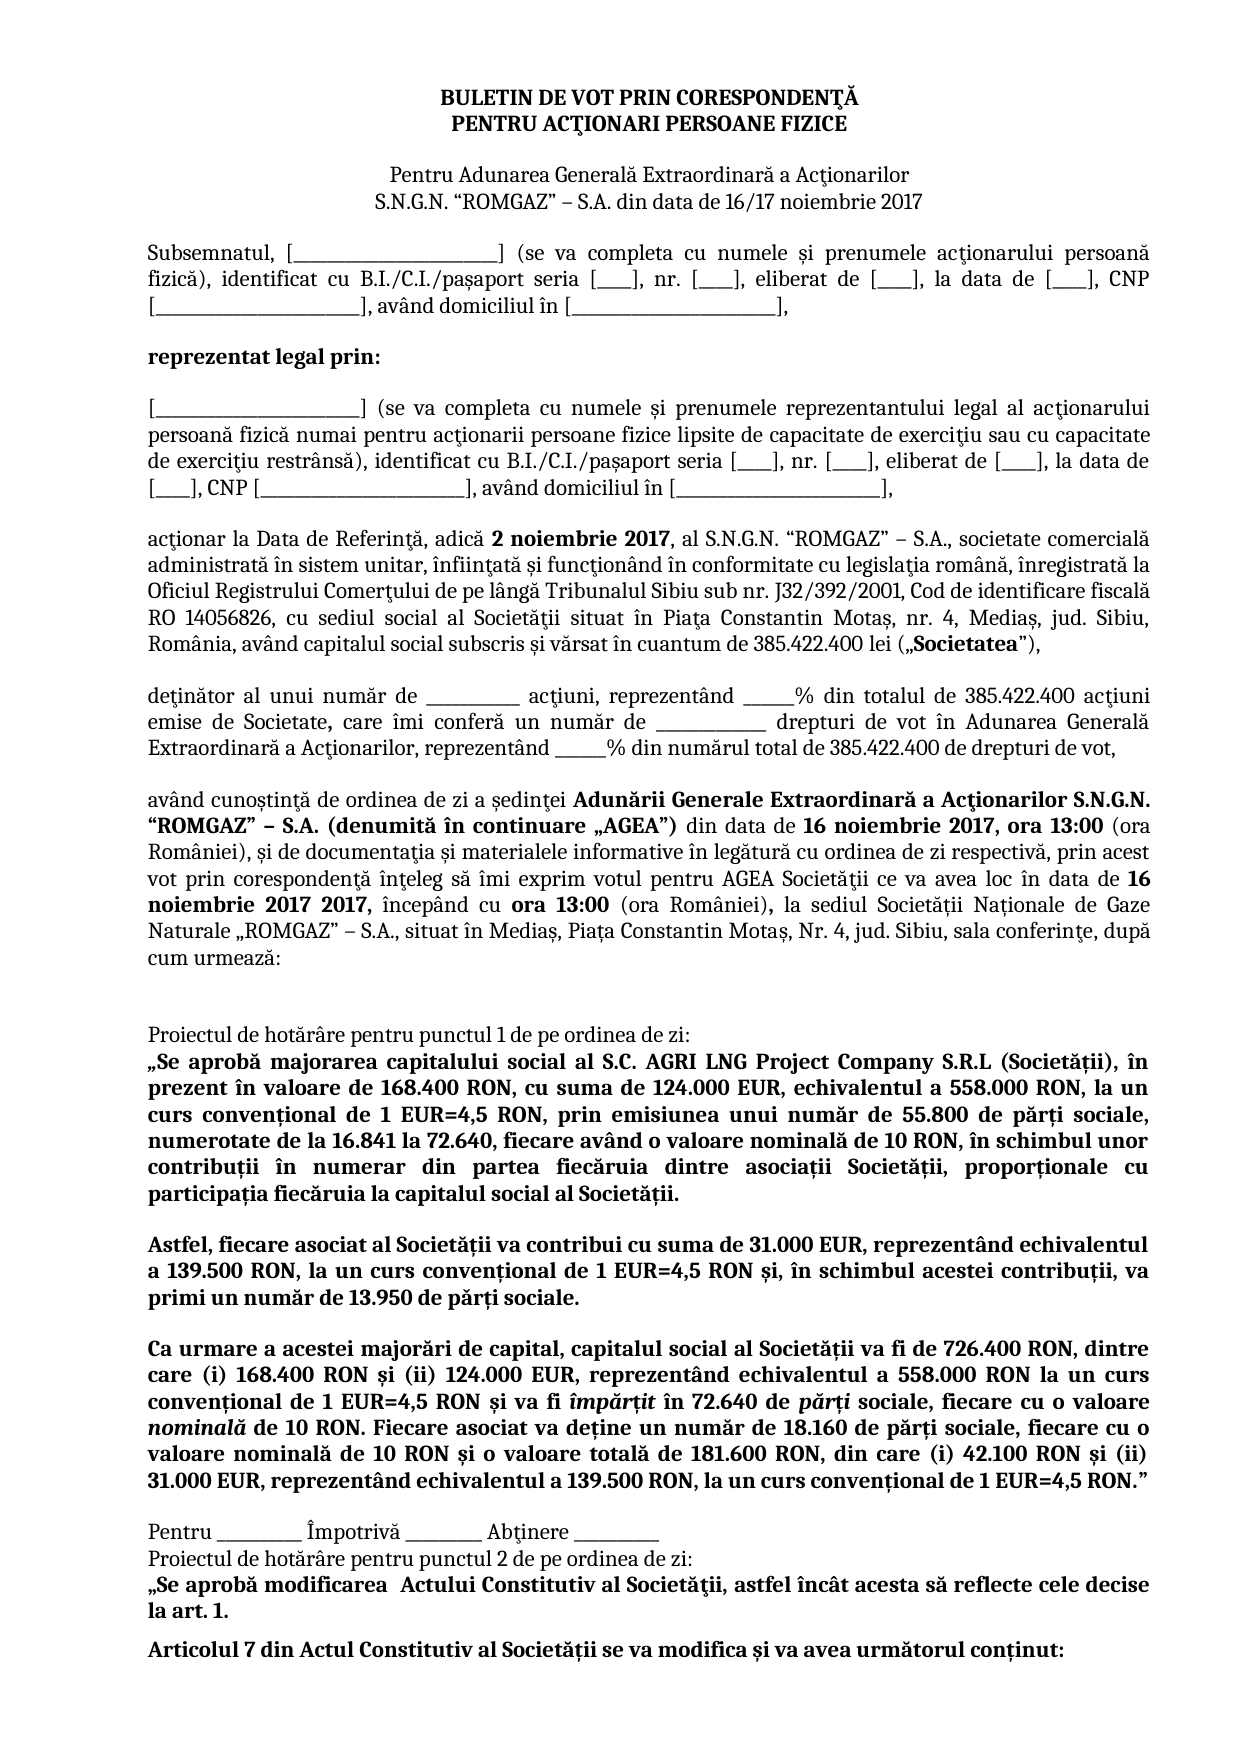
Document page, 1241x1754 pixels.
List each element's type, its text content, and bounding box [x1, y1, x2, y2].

text având cunoştinţă de ordinea de zi a şedinţei Adunării Generale Extraordinară a Acţionarilor S.N.G.N. “ROMGAZ” – S.A. (denumită în continuare „AGEA”) din data de 16 noiembrie 2017, ora 13:00 (ora României), şi de documentaţia şi materialele informative în legătură cu ordinea de zi respectivă, prin acest vot prin corespondenţă înţeleg să îmi exprim votul pentru AGEA Societăţii ce va avea loc în data de 16 noiembrie 2017 2017, începând cu ora 13:00 (ora României), la sediul Societății Naționale de Gaze Naturale „ROMGAZ” – S.A., situat în Mediaş, Piața Constantin Motaș, Nr. 4, jud. Sibiu, sala conferinţe, după cum urmează: [148, 786, 1151, 971]
text Pentru Adunarea Generală Extraordinară a Acţionarilor [148, 162, 1151, 188]
text BULETIN DE VOT PRIN CORESPONDENŢĂ [148, 84, 1151, 111]
text „Se aprobă majorarea capitalului social al S.C. AGRI LNG Project Company S.R.L (Societății), în prezent în valoare de 168.400 RON, cu suma de 124.000 EUR, echivalentul a 558.000 RON, la un curs convențional de 1 EUR=4,5 RON, prin emisiunea unui număr de 55.800 de părți sociale, numerotate de la 16.841 la 72.640, fiecare având o valoare nominală de 10 RON, în schimbul unor contribuții în numerar din partea fiecăruia dintre asociații Societății, proporționale cu participația fiecăruia la capitalul social al Societății. [148, 1049, 1151, 1207]
text Ca urmare a acestei majorări de capital, capitalul social al Societății va fi de 726.400 RON, dintre care (i) 168.400 RON și (ii) 124.000 EUR, reprezentând echivalentul a 558.000 RON la un curs convențional de 1 EUR=4,5 RON și va fi împărțit în 72.640 de părți sociale, fiecare cu o valoare nominală de 10 RON. Fiecare asociat va deține un număr de 18.160 de părți sociale, fiecare cu o valoare nominală de 10 RON și o valoare totală de 181.600 RON, din care (i) 42.100 RON și (ii) 31.000 EUR, reprezentând echivalentul a 139.500 RON, la un curs convențional de 1 EUR=4,5 RON.” [148, 1336, 1151, 1494]
text deţinător al unui număr de ___________ acţiuni, reprezentând ______% din totalul de 385.422.400 acţiuni emise de Societate, care îmi conferă un număr de _____________ drepturi de vot în Adunarea Generală Extraordinară a Acţionarilor, reprezentând ______% din numărul total de 385.422.400 de drepturi de vot, [148, 682, 1151, 761]
text Proiectul de hotărâre pentru punctul 1 de pe ordinea de zi: [148, 1022, 1151, 1049]
text „Se aprobă modificarea Actului Constitutiv al Societăţii, astfel încât acesta să reflecte cele decise la art. 1. [148, 1572, 1151, 1624]
text acţionar la Data de Referinţă, adică 2 noiembrie 2017, al S.N.G.N. “ROMGAZ” – S.A., societate comercială administrată în sistem unitar, înfiinţată şi funcţionând în conformitate cu legislaţia română, înregistrată la Oficiul Registrului Comerţului de pe lângă Tribunalul Sibiu sub nr. J32/392/2001, Cod de identificare fiscală RO 14056826, cu sediul social al Societăţii situat în Piaţa Constantin Motaş, nr. 4, Mediaş, jud. Sibiu, România, având capitalul social subscris şi vărsat în cuantum de 385.422.400 lei („Societatea”), [148, 526, 1151, 657]
list Articolul 7 din Actul Constitutiv al Societății se va modifica și va avea următorul conținut: [148, 1637, 1150, 1663]
text Proiectul de hotărâre pentru punctul 2 de pe ordinea de zi: [148, 1545, 1150, 1572]
text reprezentat legal prin: [148, 344, 1151, 370]
text [________________________] (se va completa cu numele şi prenumele reprezentantului legal al acţionarului persoană fizică numai pentru acţionarii persoane fizice lipsite de capacitate de exerciţiu sau cu capacitate de exerciţiu restrânsă), identificat cu B.I./C.I./paşaport seria [____], nr. [____], eliberat de [____], la data de [____], CNP [________________________], având domiciliul în [________________________], [148, 395, 1151, 501]
text Subsemnatul, [________________________] (se va completa cu numele şi prenumele acţionarului persoană fizică), identificat cu B.I./C.I./paşaport seria [____], nr. [____], eliberat de [____], la data de [____], CNP [________________________], având domiciliul în [________________________], [148, 240, 1151, 319]
text PENTRU ACŢIONARI PERSOANE FIZICE [148, 111, 1151, 137]
text Pentru __________ Împotrivă _________ Abţinere __________ [148, 1519, 1151, 1545]
text S.N.G.N. “ROMGAZ” – S.A. din data de 16/17 noiembrie 2017 [148, 188, 1151, 215]
text Astfel, fiecare asociat al Societății va contribui cu suma de 31.000 EUR, reprezentând echivalentul a 139.500 RON, la un curs convențional de 1 EUR=4,5 RON și, în schimbul acestei contribuții, va primi un număr de 13.950 de pǎrți sociale. [148, 1232, 1151, 1311]
